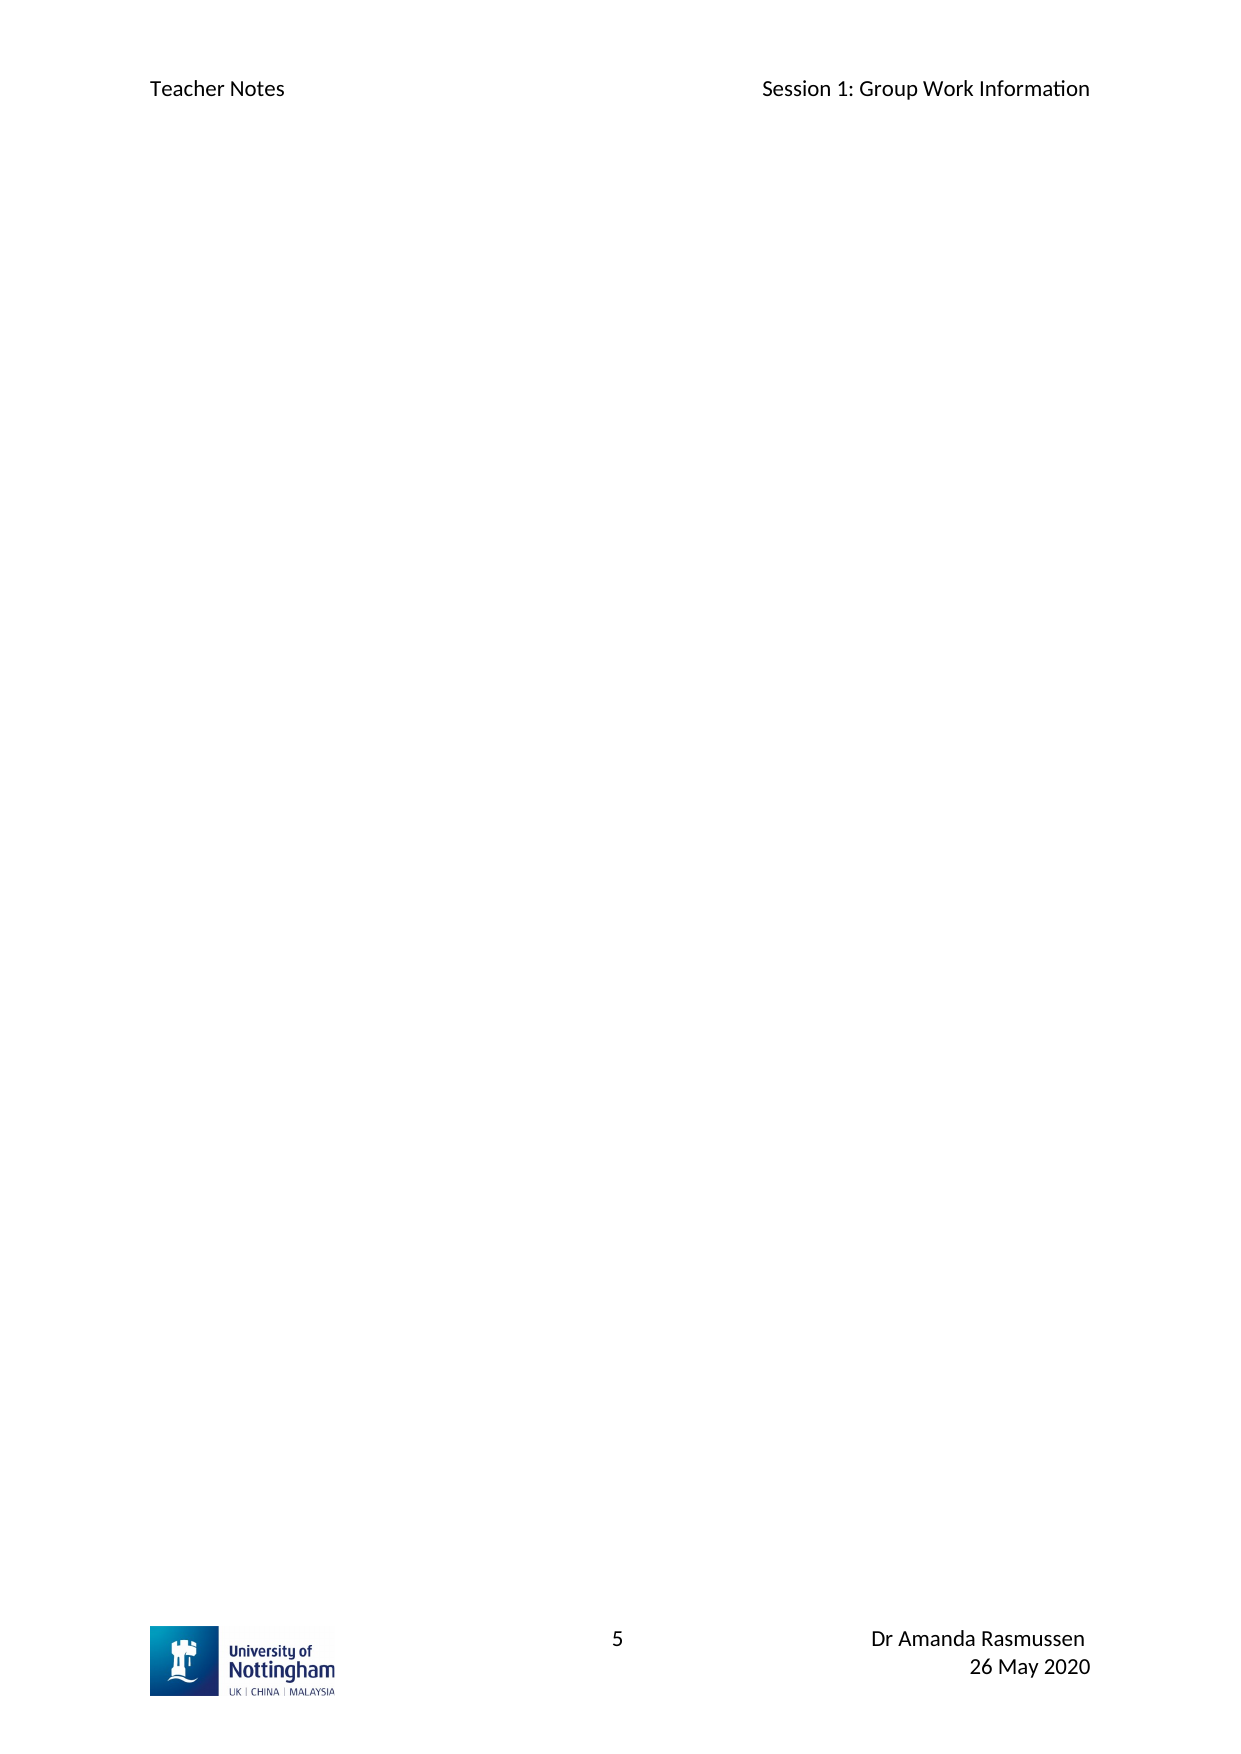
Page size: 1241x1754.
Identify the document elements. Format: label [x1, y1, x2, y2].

picture [150, 1626, 335, 1696]
